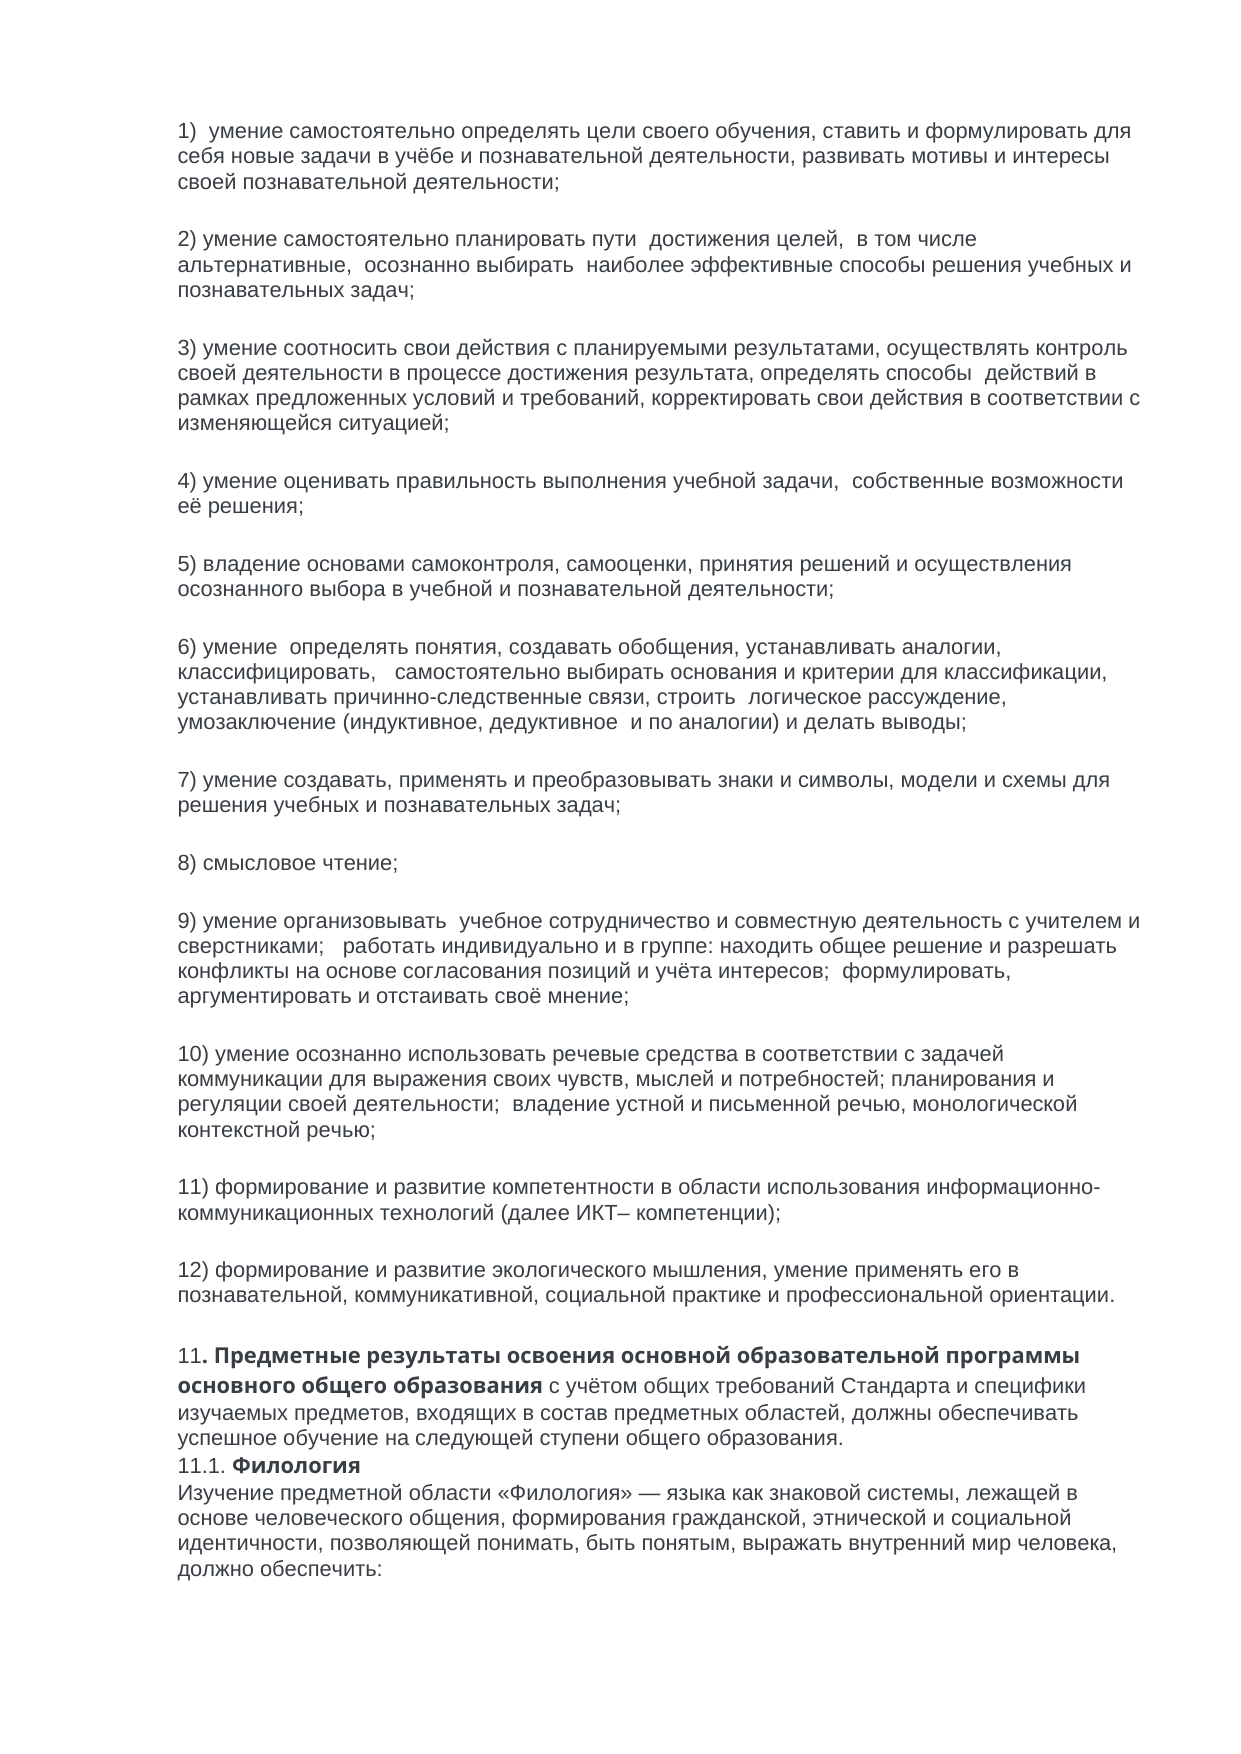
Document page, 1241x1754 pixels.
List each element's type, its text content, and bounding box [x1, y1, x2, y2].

text 3) умение соотносить свои действия с планируемыми результатами, осуществлять контроль своей деятельности в процессе достижения результата, определять способы действий в рамках предложенных условий и требований, корректировать свои действия в соответствии с изменяющейся ситуацией; [177, 334, 1152, 435]
text 11. Предметные результаты освоения основной образовательной программы основного общего образования с учётом общих требований Стандарта и специфики изучаемых предметов, входящих в состав предметных областей, должны обеспечивать успешное обучение на следующей ступени общего образования. [177, 1340, 1152, 1450]
text 9) умение организовывать учебное сотрудничество и совместную деятельность с учителем и сверстниками; работать индивидуально и в группе: находить общее решение и разрешать конфликты на основе согласования позиций и учёта интересов; формулировать, аргументировать и отстаивать своё мнение; [177, 907, 1152, 1008]
text Изучение предметной области «Филология» — языка как знаковой системы, лежащей в основе человеческого общения, формирования гражданской, этнической и социальной идентичности, позволяющей понимать, быть понятым, выражать внутренний мир человека, должно обеспечить: [177, 1480, 1152, 1581]
text 10) умение осознанно использовать речевые средства в соответствии с задачей коммуникации для выражения своих чувств, мыслей и потребностей; планирования и регуляции своей деятельности; владение устной и письменной речью, монологической контекстной речью; [177, 1041, 1152, 1142]
text 1) умение самостоятельно определять цели своего обучения, ставить и формулировать для себя новые задачи в учёбе и познавательной деятельности, развивать мотивы и интересы своей познавательной деятельности; [177, 118, 1152, 194]
text 4) умение оценивать правильность выполнения учебной задачи, собственные возможности её решения; [177, 468, 1152, 518]
text 7) умение создавать, применять и преобразовывать знаки и символы, модели и схемы для решения учебных и познавательных задач; [177, 767, 1152, 817]
text 2) умение самостоятельно планировать пути достижения целей, в том числе альтернативные, осознанно выбирать наиболее эффективные способы решения учебных и познавательных задач; [177, 226, 1152, 302]
text 8) смысловое чтение; [177, 850, 1152, 875]
text 6) умение определять понятия, создавать обобщения, устанавливать аналогии, классифицировать, самостоятельно выбирать основания и критерии для классификации, устанавливать причинно-следственные связи, строить логическое рассуждение, умозаключение (индуктивное, дедуктивное и по аналогии) и делать выводы; [177, 633, 1152, 734]
text 5) владение основами самоконтроля, самооценки, принятия решений и осуществления осознанного выбора в учебной и познавательной деятельности; [177, 551, 1152, 601]
text 11) формирование и развитие компетентности в области использования информационно-коммуникационных технологий (далее ИКТ– компетенции); [177, 1174, 1152, 1224]
text 11.1. Филология [177, 1450, 1152, 1480]
text 12) формирование и развитие экологического мышления, умение применять его в познавательной, коммуникативной, социальной практике и профессиональной ориентации. [177, 1257, 1152, 1307]
